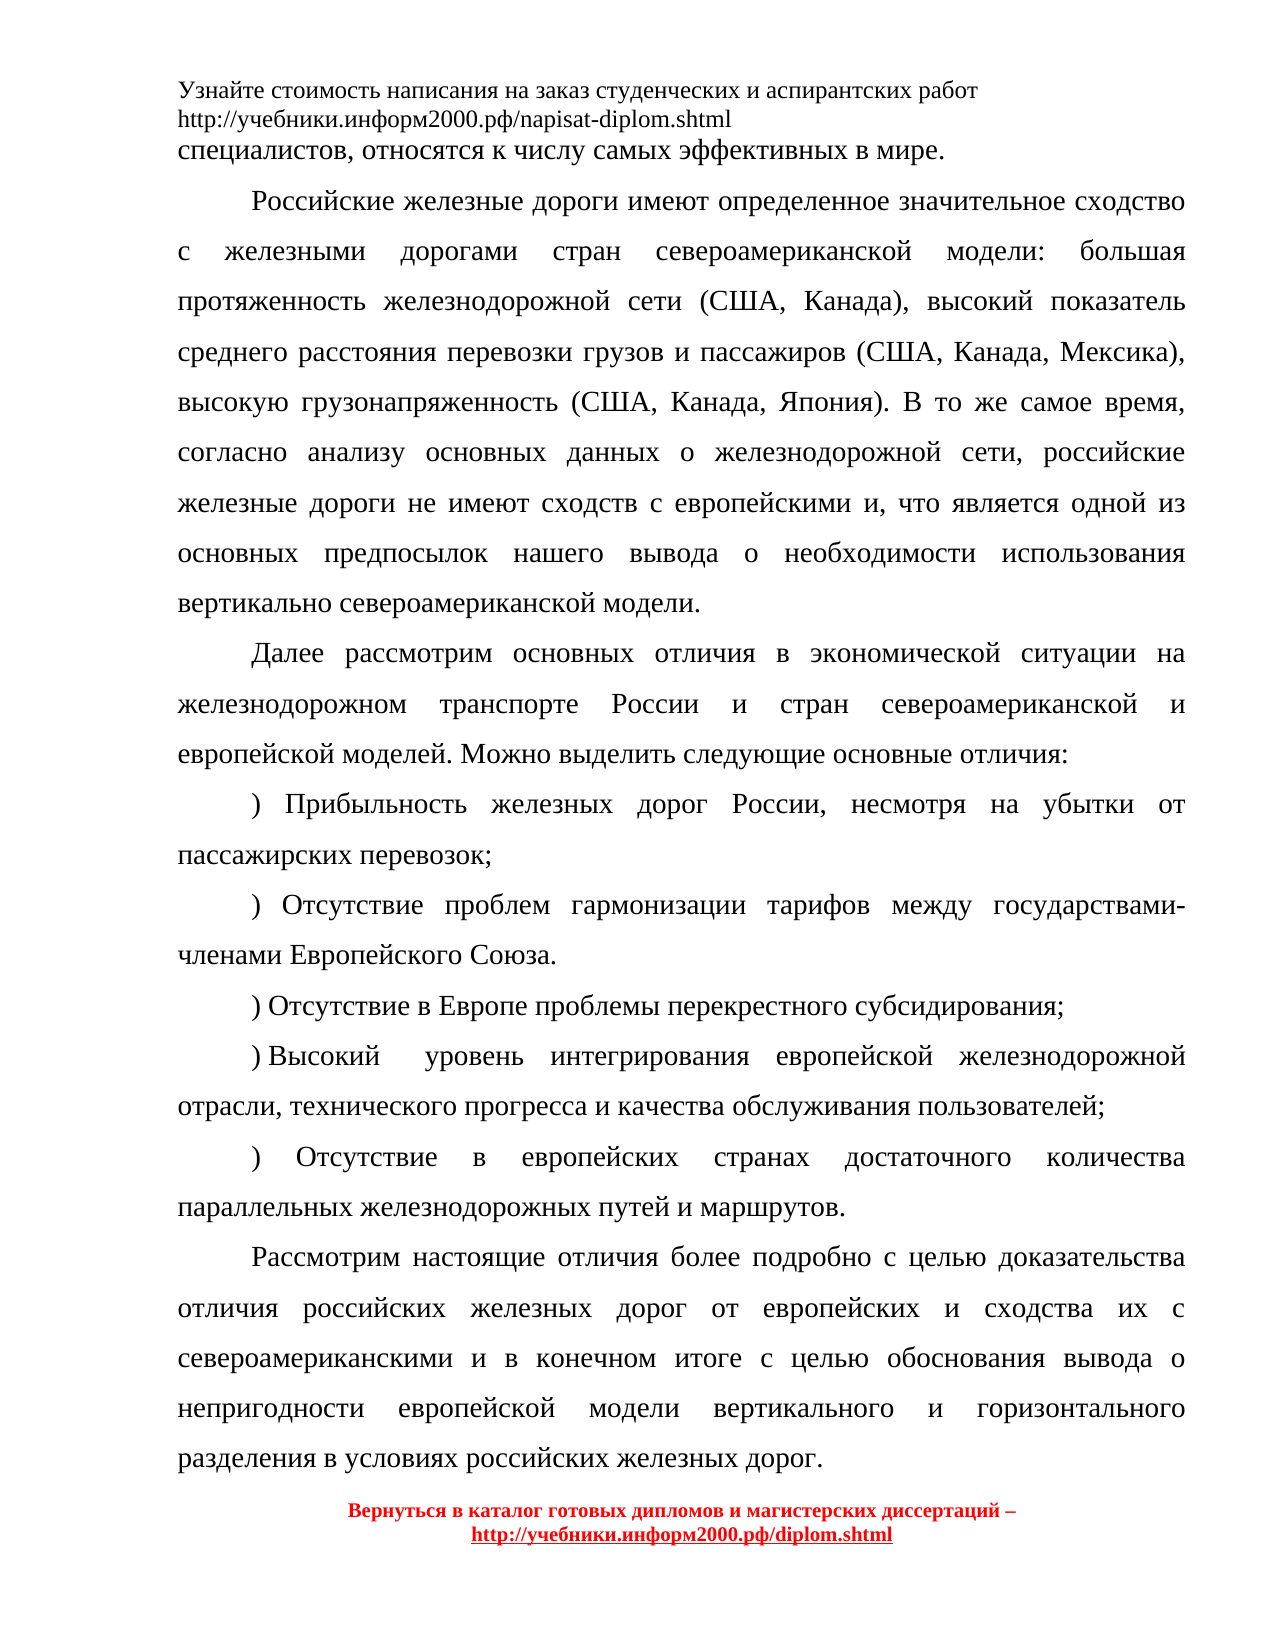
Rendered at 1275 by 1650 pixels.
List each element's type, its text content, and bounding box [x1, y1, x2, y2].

text ) Отсутствие в европейских странах достаточного количества параллельных железнодорожных путей и маршрутов. [177, 1139, 1186, 1223]
text ) Отсутствие проблем гармонизации тарифов между государствами-членами Европейского Союза. [177, 887, 1186, 971]
text Далее рассмотрим основных отличия в экономической ситуации на железнодорожном транспорте России и стран североамериканской и европейской моделей. Можно выделить следующие основные отличия: [177, 636, 1186, 770]
text ) Прибыльность железных дорог России, несмотря на убытки от пассажирских перевозок; [177, 787, 1186, 870]
text Рассмотрим настоящие отличия более подробно с целью доказательства отличия российских железных дорог от европейских и сходства их с североамериканскими и в конечном итоге с целью обоснования вывода о непригодности европейской модели вертикального и горизонтального разделения в условиях российских железных дорог. [177, 1239, 1186, 1474]
text Российские железные дороги имеют определенное значительное сходство с железными дорогами стран североамериканской модели: большая протяженность железнодорожной сети (США, Канада), высокий показатель среднего расстояния перевозки грузов и пассажиров (США, Канада, Мексика), высокую грузонапряженность (США, Канада, Япония). В то же самое время, согласно анализу основных данных о железнодорожной сети, российские железные дороги не имеют сходств с европейскими и, что является одной из основных предпосылок нашего вывода о необходимости использования вертикально североамериканской модели. [177, 183, 1186, 619]
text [177, 132, 1186, 166]
text ) Высокий уровень интегрирования европейской железнодорожной отрасли, технического прогресса и качества обслуживания пользователей; [177, 1038, 1186, 1122]
text ) Отсутствие в Европе проблемы перекрестного субсидирования; [177, 988, 1186, 1021]
